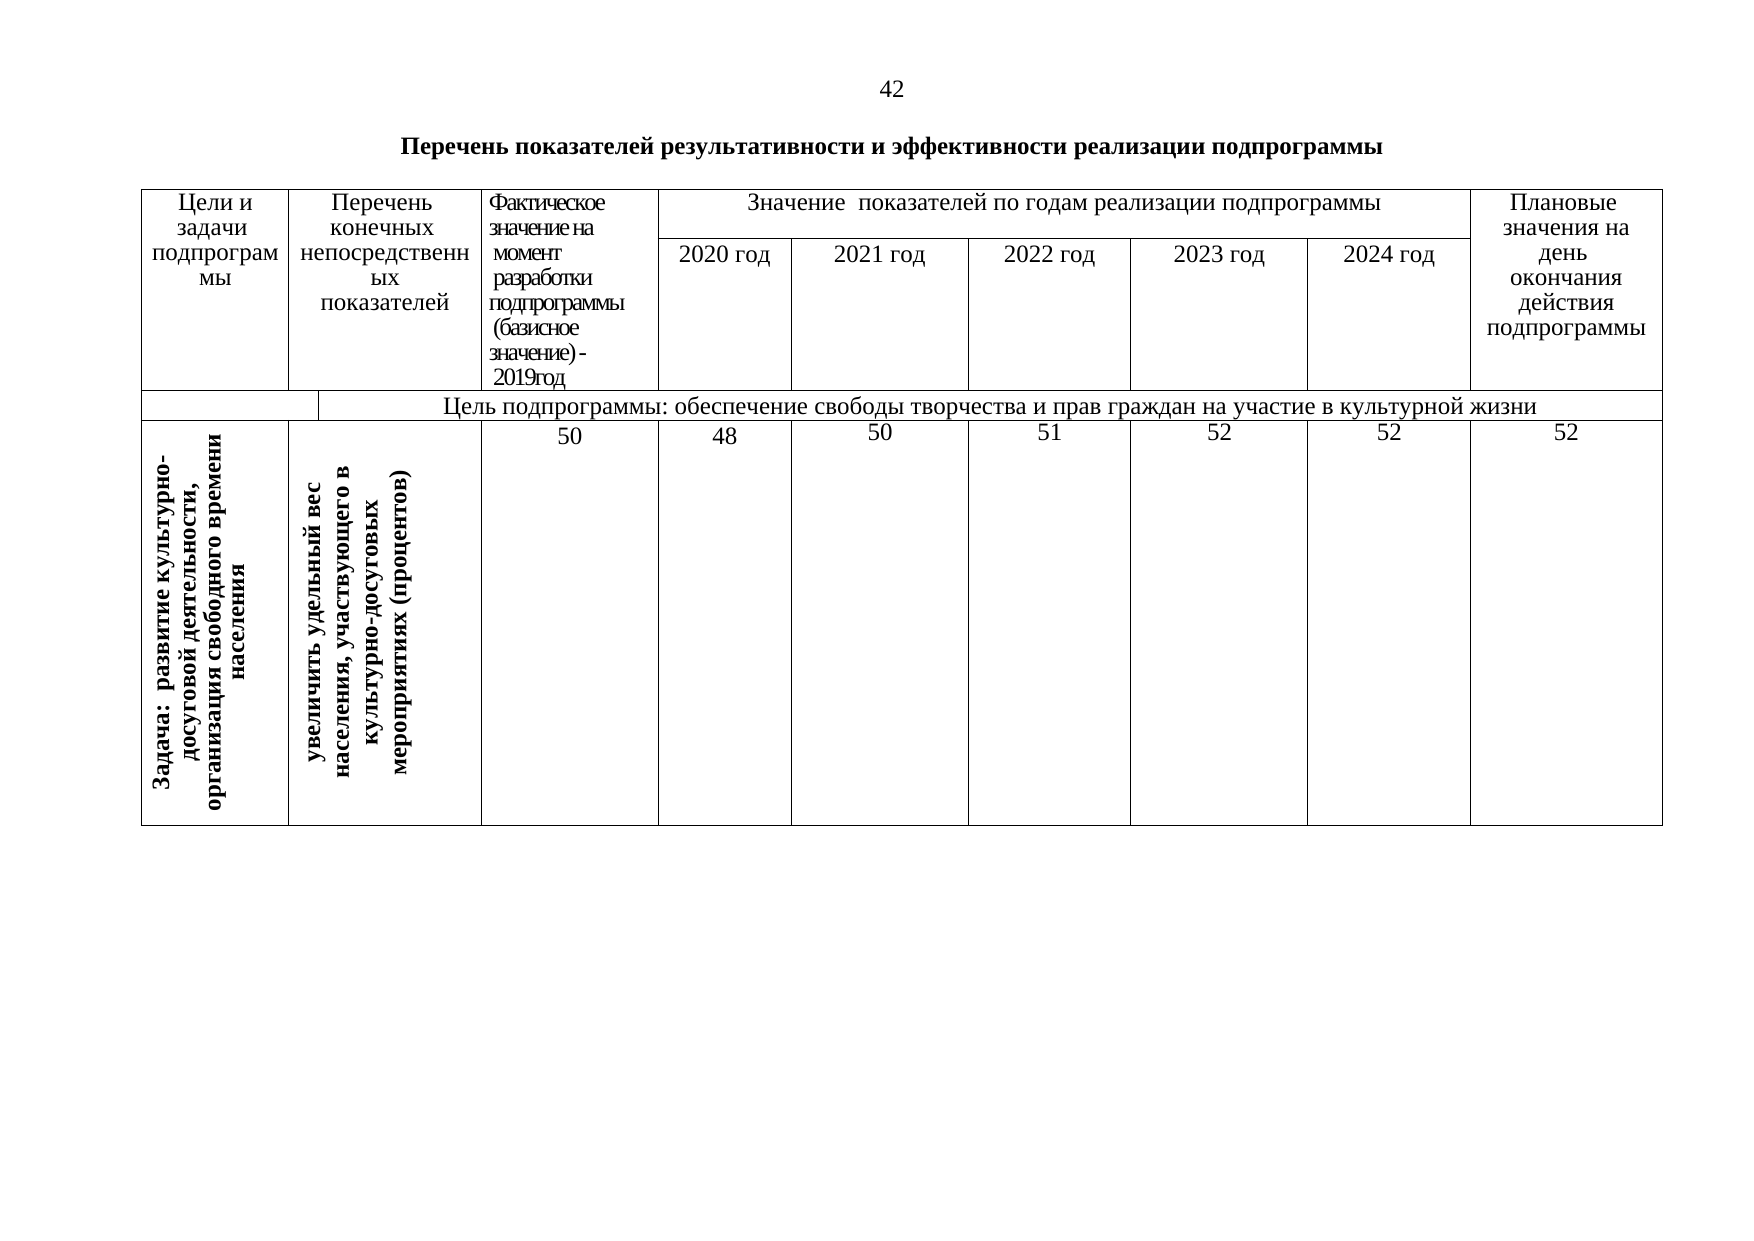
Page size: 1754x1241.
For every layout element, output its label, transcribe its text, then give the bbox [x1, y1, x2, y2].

table_header Цели и задачи подпрограммы [142, 190, 288, 390]
table_cell 51 [969, 421, 1130, 825]
table_cell увеличить удельный вес населения, участвующего в культурно-досуговых мероприятиях (процентов) [289, 421, 481, 825]
text Перечень показателей результативности и эффективности реализации подпрограммы [89, 131, 1695, 160]
table_cell 48 [659, 421, 791, 825]
table_cell 52 [1471, 421, 1662, 825]
table_cell Задача: развитие культурно-досуговой деятельности, организация свободного времени населения [142, 421, 288, 825]
table_header Значение показателей по годам реализации подпрограммы [659, 190, 1470, 238]
table_header Перечень конечных непосредственных показателей [289, 190, 481, 390]
table_cell 2022 год [969, 239, 1130, 390]
table_cell 50 [792, 421, 968, 825]
table_cell 2021 год [792, 239, 968, 390]
table_cell 2024 год [1308, 239, 1470, 390]
table_cell 52 [1308, 421, 1470, 825]
table_cell 50 [482, 421, 658, 825]
table_cell Цель подпрограммы: обеспечение свободы творчества и прав граждан на участие в культурной жизни [319, 391, 1662, 420]
table_cell 52 [1131, 421, 1307, 825]
table_header Плановые значения на день окончания действия подпрограммы [1471, 190, 1662, 390]
table_cell [142, 391, 318, 420]
table_header Фактическое значение на момент разработки подпрограммы (базисное значение) - 2019год [482, 190, 658, 390]
table_cell 2023 год [1131, 239, 1307, 390]
table_cell 2020 год [659, 239, 791, 390]
